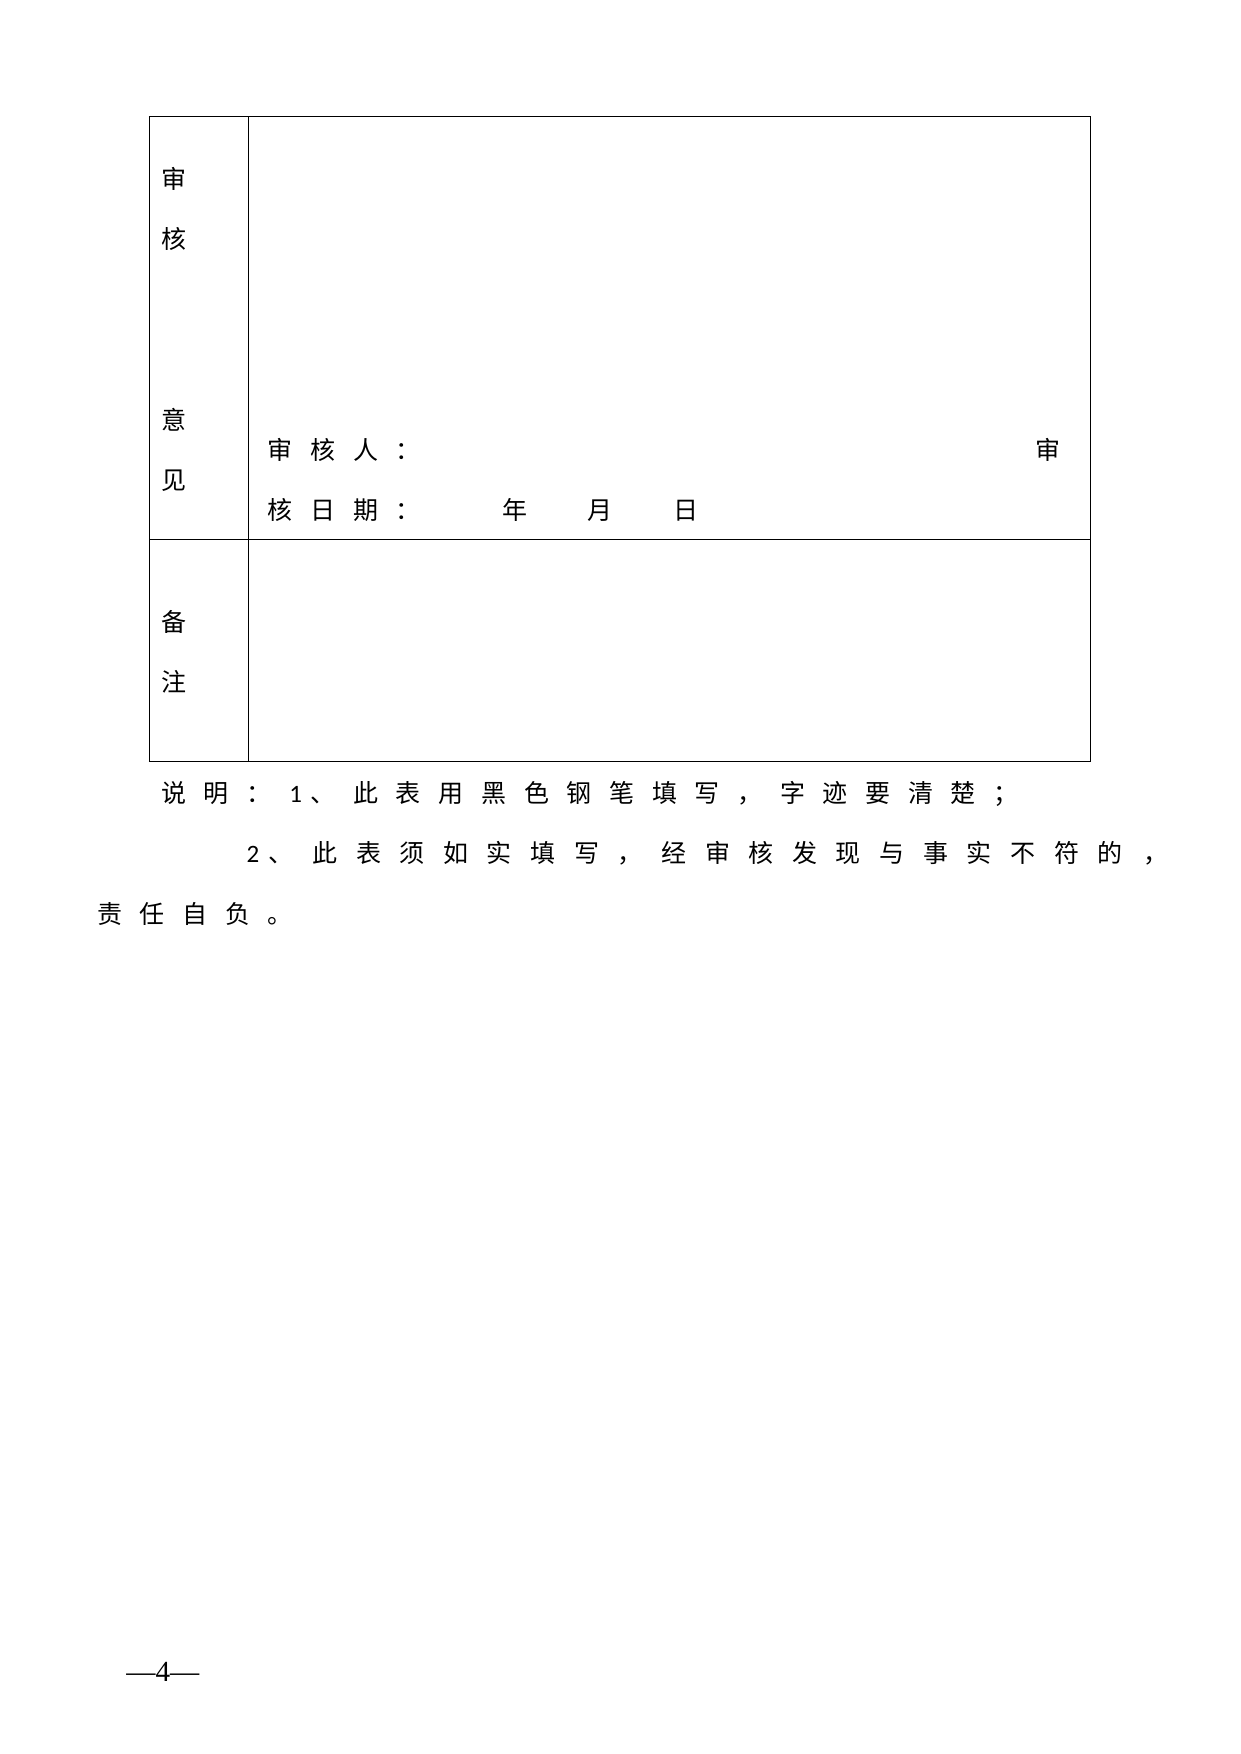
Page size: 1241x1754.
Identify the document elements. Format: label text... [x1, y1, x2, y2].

table_cell 备 注 [150, 540, 248, 761]
table_cell 审核人： 审核日期： 年 月 日 [249, 117, 1090, 539]
text 说明：1、此表用黑色钢笔填写，字迹要清楚； [97, 762, 1143, 822]
text 2、此表须如实填写，经审核发现与事实不符的，责任自负。 [97, 822, 1143, 942]
table_cell 审 核 意 见 [150, 117, 248, 539]
table_cell [249, 540, 1090, 761]
